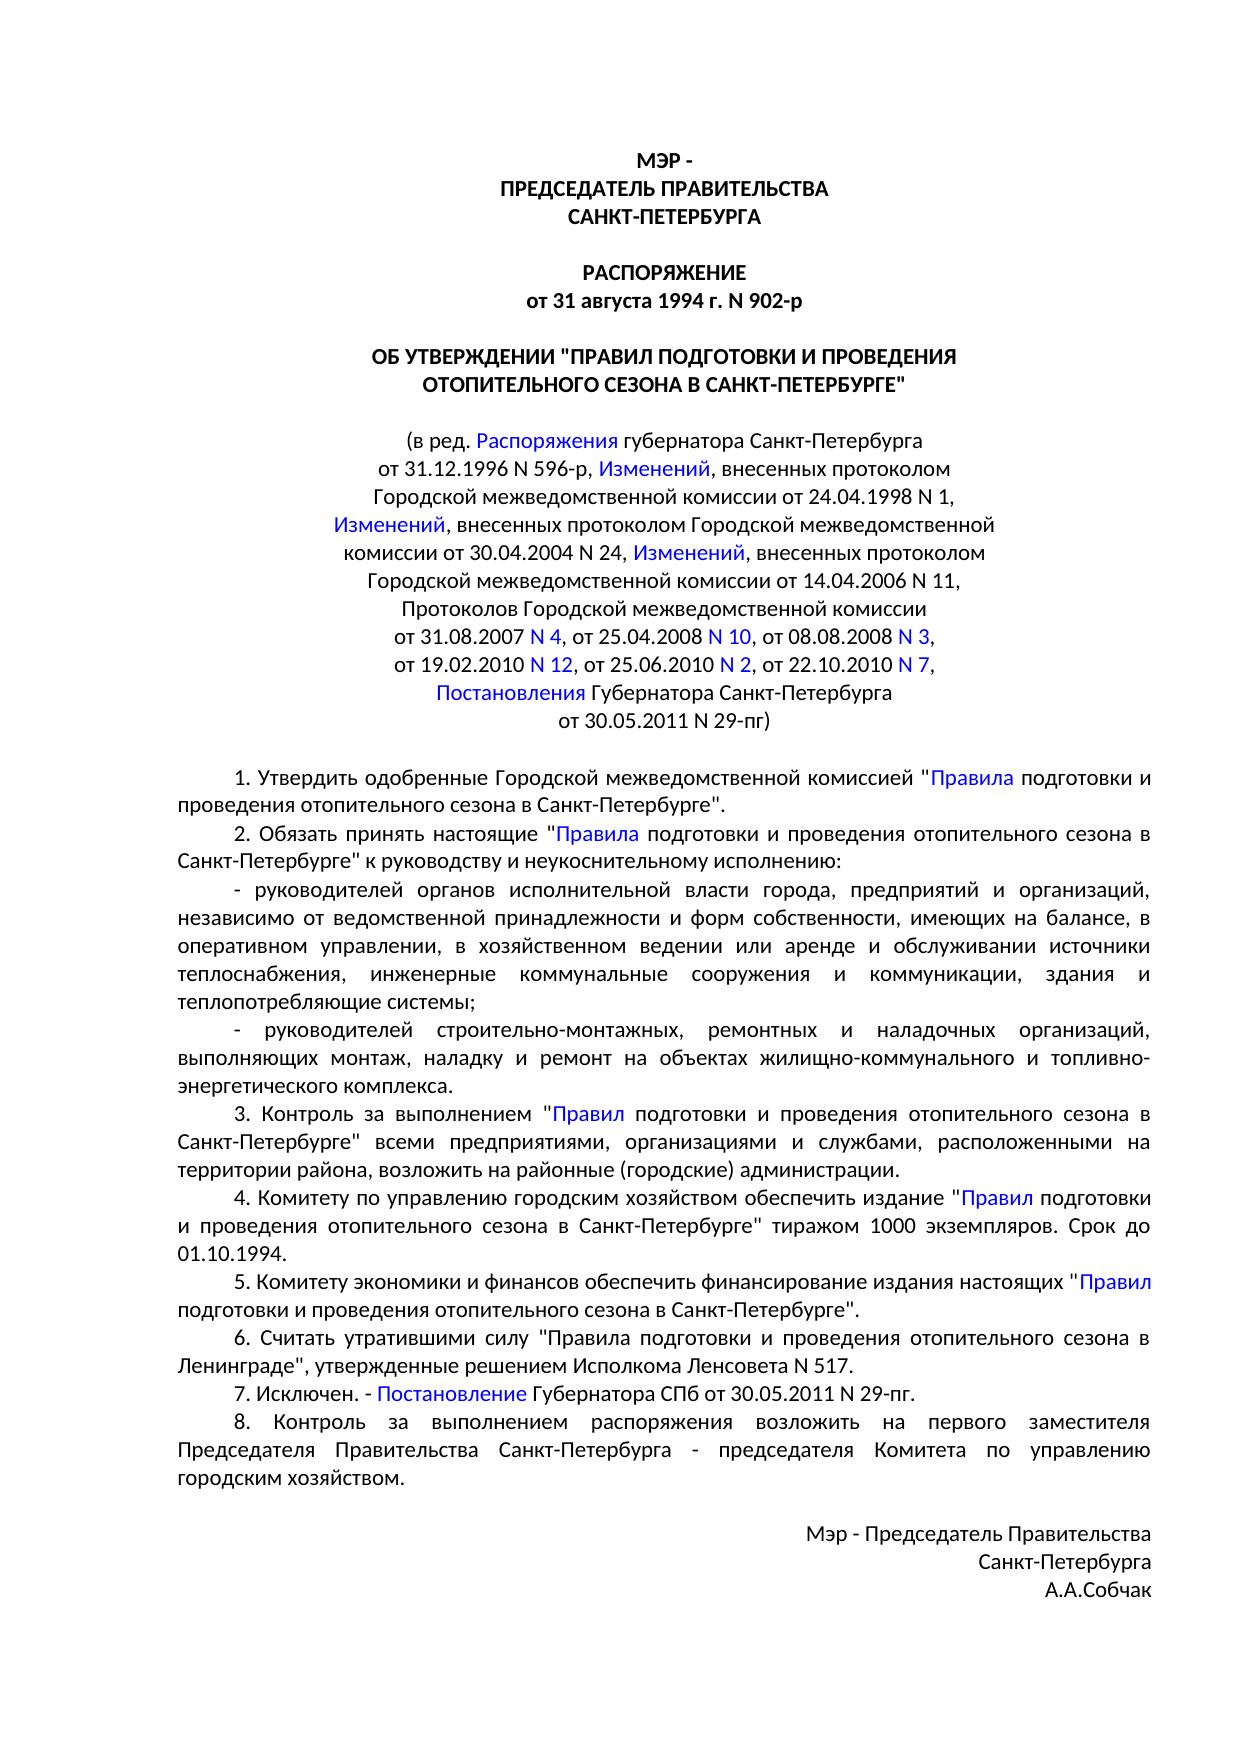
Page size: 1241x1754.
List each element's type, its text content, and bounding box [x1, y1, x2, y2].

text ПРЕДСЕДАТЕЛЬ ПРАВИТЕЛЬСТВА [177, 174, 1152, 202]
text 4. Комитету по управлению городским хозяйством обеспечить издание "Правил подготовки и проведения отопительного сезона в Санкт-Петербурге" тиражом 1000 экземпляров. Срок до 01.10.1994. [177, 1183, 1152, 1267]
text 3. Контроль за выполнением "Правил подготовки и проведения отопительного сезона в Санкт-Петербурге" всеми предприятиями, организациями и службами, расположенными на территории района, возложить на районные (городские) администрации. [177, 1099, 1152, 1183]
text (в ред. Распоряжения губернатора Санкт-Петербурга [177, 426, 1152, 454]
text МЭР - [177, 146, 1152, 174]
text Городской межведомственной комиссии от 24.04.1998 N 1, [177, 482, 1152, 510]
text комиссии от 30.04.2004 N 24, Изменений, внесенных протоколом [177, 538, 1152, 566]
text 1. Утвердить одобренные Городской межведомственной комиссией "Правила подготовки и проведения отопительного сезона в Санкт-Петербурге". [177, 763, 1152, 819]
text ОТОПИТЕЛЬНОГО СЕЗОНА В САНКТ-ПЕТЕРБУРГЕ" [177, 370, 1152, 398]
text ОБ УТВЕРЖДЕНИИ "ПРАВИЛ ПОДГОТОВКИ И ПРОВЕДЕНИЯ [177, 342, 1152, 370]
text РАСПОРЯЖЕНИЕ [177, 258, 1152, 286]
text от 19.02.2010 N 12, от 25.06.2010 N 2, от 22.10.2010 N 7, [177, 651, 1152, 678]
text Протоколов Городской межведомственной комиссии [177, 594, 1152, 622]
text от 31.08.2007 N 4, от 25.04.2008 N 10, от 08.08.2008 N 3, [177, 622, 1152, 651]
text 8. Контроль за выполнением распоряжения возложить на первого заместителя Председателя Правительства Санкт-Петербурга - председателя Комитета по управлению городским хозяйством. [177, 1407, 1152, 1491]
text 2. Обязать принять настоящие "Правила подготовки и проведения отопительного сезона в Санкт-Петербурге" к руководству и неукоснительному исполнению: [177, 819, 1152, 875]
text от 31 августа 1994 г. N 902-р [177, 286, 1152, 314]
text Мэр - Председатель Правительства [177, 1519, 1152, 1547]
text - руководителей органов исполнительной власти города, предприятий и организаций, независимо от ведомственной принадлежности и форм собственности, имеющих на балансе, в оперативном управлении, в хозяйственном ведении или аренде и обслуживании источники теплоснабжения, инженерные коммунальные сооружения и коммуникации, здания и теплопотребляющие системы; [177, 875, 1152, 1015]
text 5. Комитету экономики и финансов обеспечить финансирование издания настоящих "Правил подготовки и проведения отопительного сезона в Санкт-Петербурге". [177, 1267, 1152, 1323]
text САНКТ-ПЕТЕРБУРГА [177, 202, 1152, 230]
text - руководителей строительно-монтажных, ремонтных и наладочных организаций, выполняющих монтаж, наладку и ремонт на объектах жилищно-коммунального и топливно-энергетического комплекса. [177, 1015, 1152, 1099]
text Постановления Губернатора Санкт-Петербурга [177, 678, 1152, 707]
text 7. Исключен. - Постановление Губернатора СПб от 30.05.2011 N 29-пг. [177, 1379, 1152, 1407]
text Санкт-Петербурга [177, 1547, 1152, 1575]
text Изменений, внесенных протоколом Городской межведомственной [177, 510, 1152, 538]
text от 30.05.2011 N 29-пг) [177, 707, 1152, 734]
text Городской межведомственной комиссии от 14.04.2006 N 11, [177, 566, 1152, 594]
text от 31.12.1996 N 596-р, Изменений, внесенных протоколом [177, 454, 1152, 482]
text А.А.Собчак [177, 1575, 1152, 1603]
text 6. Считать утратившими силу "Правила подготовки и проведения отопительного сезона в Ленинграде", утвержденные решением Исполкома Ленсовета N 517. [177, 1323, 1152, 1379]
